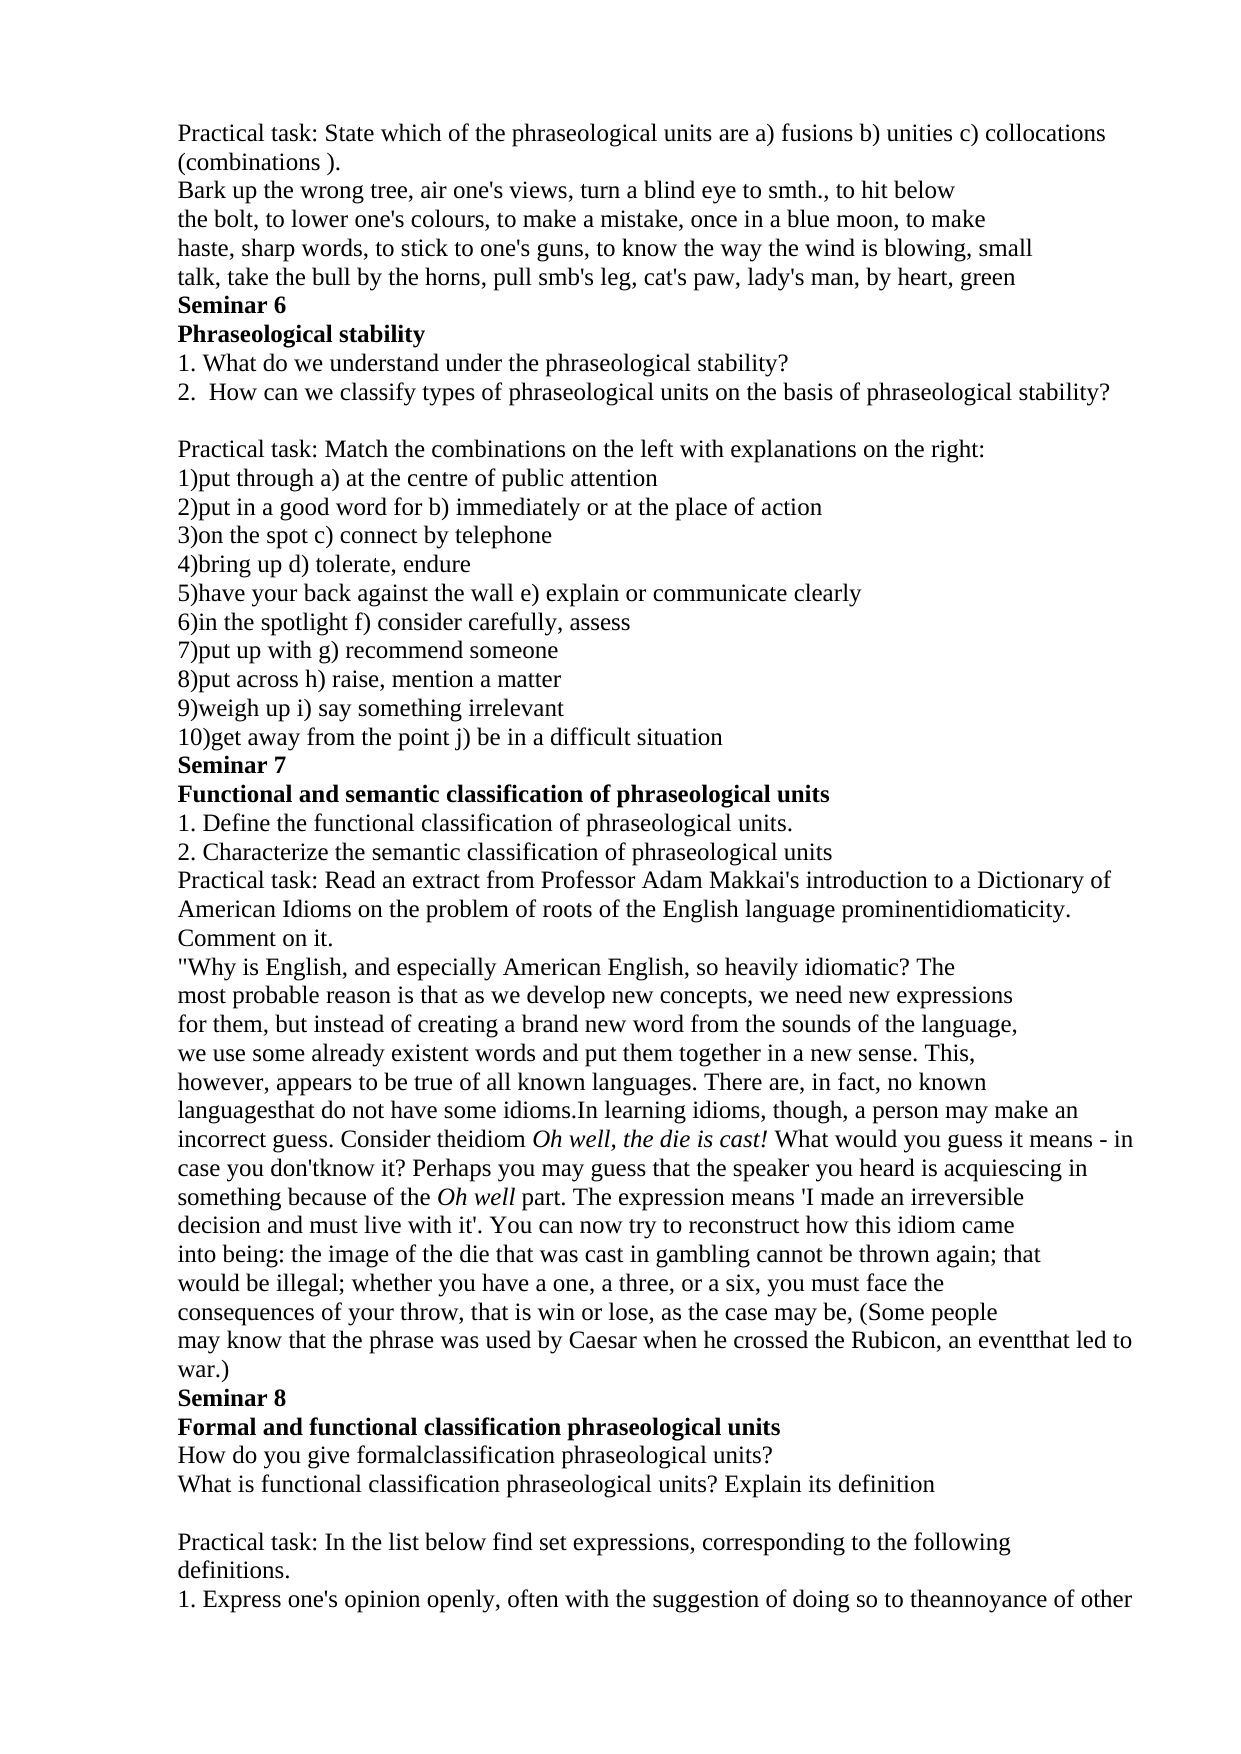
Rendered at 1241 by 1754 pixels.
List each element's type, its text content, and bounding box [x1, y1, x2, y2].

text 1. What do we understand under the phraseological stability? [177, 348, 1152, 377]
text "Why is English, and especially American English, so heavily idiomatic? The most probable reason is that as we develop new concepts, we need new expressions for them, but instead of creating a brand new word from the sounds of the language, we use some already existent words and put them together in a new sense. This, however, appears to be true of all known languages. There are, in fact, no known languagesthat do not have some idioms.In learning idioms, though, a person may make an incorrect guess. Consider theidiom Oh well, the die is cast! What would you guess it means - in case you don'tknow it? Perhaps you may guess that the speaker you heard is acquiescing in something because of the Oh well part. The expression means 'I made an irreversible decision and must live with it'. You can now try to reconstruct how this idiom came into being: the image of the die that was cast in gambling cannot be thrown again; that would be illegal; whether you have a one, a three, or a six, you must face the consequences of your throw, that is win or lose, as the case may be, (Some people may know that the phrase was used by Caesar when he crossed the Rubicon, an eventthat led to war.) [177, 952, 1152, 1383]
text What is functional classification phraseological units? Explain its definition [177, 1469, 1152, 1498]
text Practical task: Match the combinations on the left with explanations on the right: 1)put through a) at the centre of public attention 2)put in a good word for b) immediately or at the place of action 3)on the spot c) connect by telephone 4)bring up d) tolerate, endure 5)have your back against the wall e) explain or communicate clearly 6)in the spotlight f) consider carefully, assess 7)put up with g) recommend someone 8)put across h) raise, mention a matter 9)weigh up i) say something irrelevant 10)get away from the point j) be in a difficult situation [177, 434, 1152, 751]
text 2. How can we classify types of phraseological units on the basis of phraseological stability? [177, 377, 1152, 406]
text Practical task: State which of the phraseological units are a) fusions b) unities c) collocations (combinations ). Bark up the wrong tree, air one's views, turn a blind eye to smth., to hit below the bolt, to lower one's colours, to make a mistake, once in a blue moon, to make haste, sharp words, to stick to one's guns, to know the way the wind is blowing, small talk, take the bull by the horns, pull smb's leg, cat's paw, lady's man, by heart, green Seminar 6 [177, 118, 1152, 319]
text 1. Define the functional classification of phraseological units. [177, 808, 1152, 837]
text Seminar 8 [177, 1383, 1152, 1412]
text How do you give formalclassification phraseological units? [177, 1441, 1152, 1469]
text Functional and semantic classification of phraseological units [177, 779, 1152, 808]
text Phraseological stability [177, 319, 1152, 348]
text Seminar 7 [177, 751, 1152, 779]
text 2. Characterize the semantic classification of phraseological units [177, 837, 1152, 866]
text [177, 1527, 1152, 1613]
text Practical task: Read an extract from Professor Adam Makkai's introduction to a Dictionary of American Idioms on the problem of roots of the English language prominentidiomaticity. Comment on it. [177, 866, 1152, 952]
text Formal and functional classification phraseological units [177, 1412, 1152, 1441]
